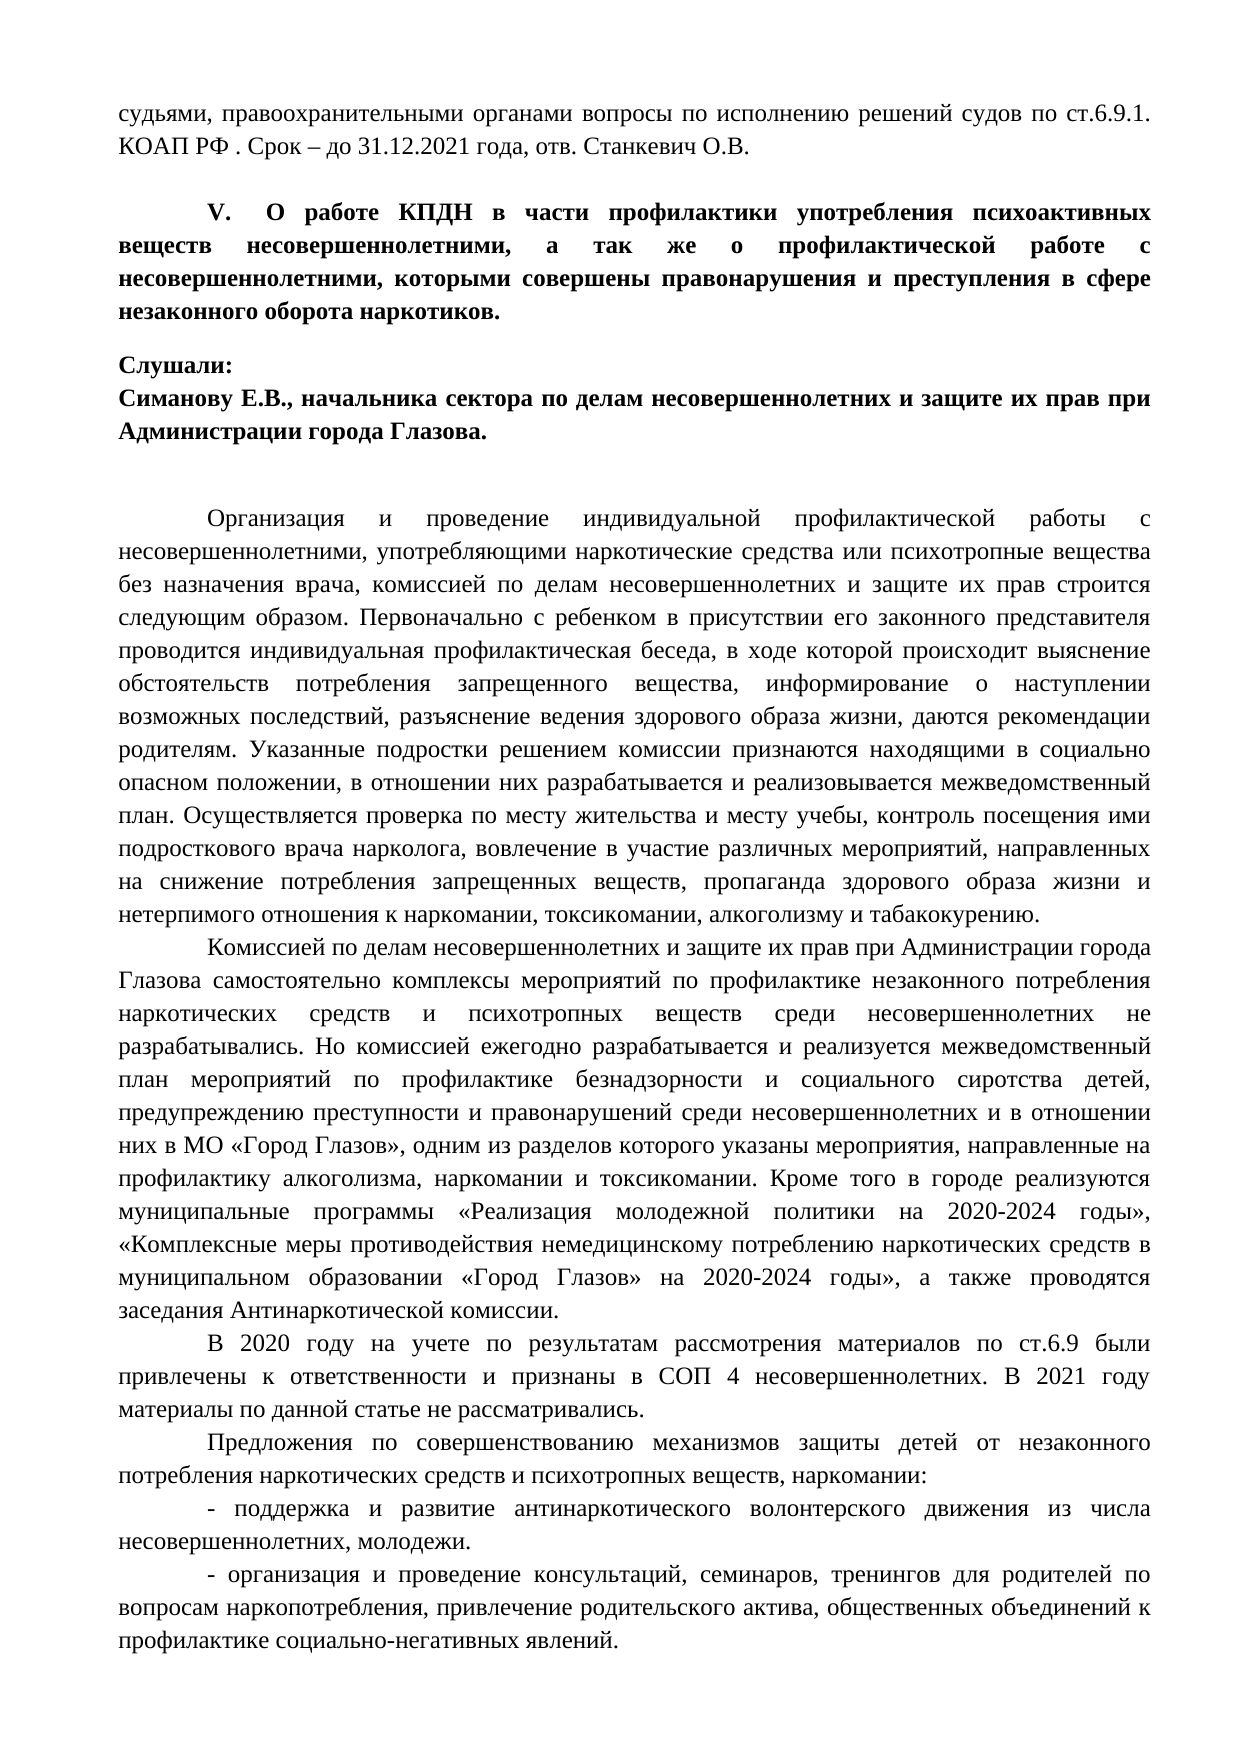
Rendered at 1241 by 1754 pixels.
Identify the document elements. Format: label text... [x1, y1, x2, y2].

text Комиссией по делам несовершеннолетних и защите их прав при Администрации города Глазова самостоятельно комплексы мероприятий по профилактике незаконного потребления наркотических средств и психотропных веществ среди несовершеннолетних не разрабатывались. Но комиссией ежегодно разрабатывается и реализуется межведомственный план мероприятий по профилактике безнадзорности и социального сиротства детей, предупреждению преступности и правонарушений среди несовершеннолетних и в отношении них в МО «Город Глазов», одним из разделов которого указаны мероприятия, направленные на профилактику алкоголизма, наркомании и токсикомании. Кроме того в городе реализуются муниципальные программы «Реализация молодежной политики на 2020-2024 годы», «Комплексные меры противодействия немедицинскому потреблению наркотических средств в муниципальном образовании «Город Глазов» на 2020-2024 годы», а также проводятся заседания Антинаркотической комиссии. [118, 932, 1152, 1324]
text - организация и проведение консультаций, семинаров, тренингов для родителей по вопросам наркопотребления, привлечение родительского актива, общественных объединений к профилактике социально-негативных явлений. [118, 1559, 1152, 1654]
text В 2020 году на учете по результатам рассмотрения материалов по ст.6.9 были привлечены к ответственности и признаны в СОП 4 несовершеннолетних. В 2021 году материалы по данной статье не рассматривались. [118, 1328, 1152, 1423]
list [118, 98, 1152, 159]
text Слушали: [118, 350, 1152, 378]
text - поддержка и развитие антинаркотического волонтерского движения из числа несовершеннолетних, молодежи. [118, 1493, 1152, 1555]
text Симанову Е.В., начальника сектора по делам несовершеннолетних и защите их прав при Администрации города Глазова. [118, 383, 1152, 444]
list О работе КПДН в части профилактики употребления психоактивных веществ несовершеннолетними, а так же о профилактической работе с несовершеннолетними, которыми совершены правонарушения и преступления в сфере незаконного оборота наркотиков. [118, 197, 1152, 325]
text Организация и проведение индивидуальной профилактической работы с несовершеннолетними, употребляющими наркотические средства или психотропные вещества без назначения врача, комиссией по делам несовершеннолетних и защите их прав строится следующим образом. Первоначально с ребенком в присутствии его законного представителя проводится индивидуальная профилактическая беседа, в ходе которой происходит выяснение обстоятельств потребления запрещенного вещества, информирование о наступлении возможных последствий, разъяснение ведения здорового образа жизни, даются рекомендации родителям. Указанные подростки решением комиссии признаются находящими в социально опасном положении, в отношении них разрабатывается и реализовывается межведомственный план. Осуществляется проверка по месту жительства и месту учебы, контроль посещения ими подросткового врача нарколога, вовлечение в участие различных мероприятий, направленных на снижение потребления запрещенных веществ, пропаганда здорового образа жизни и нетерпимого отношения к наркомании, токсикомании, алкоголизму и табакокурению. [118, 503, 1152, 928]
text Предложения по совершенствованию механизмов защиты детей от незаконного потребления наркотических средств и психотропных веществ, наркомании: [118, 1427, 1152, 1489]
